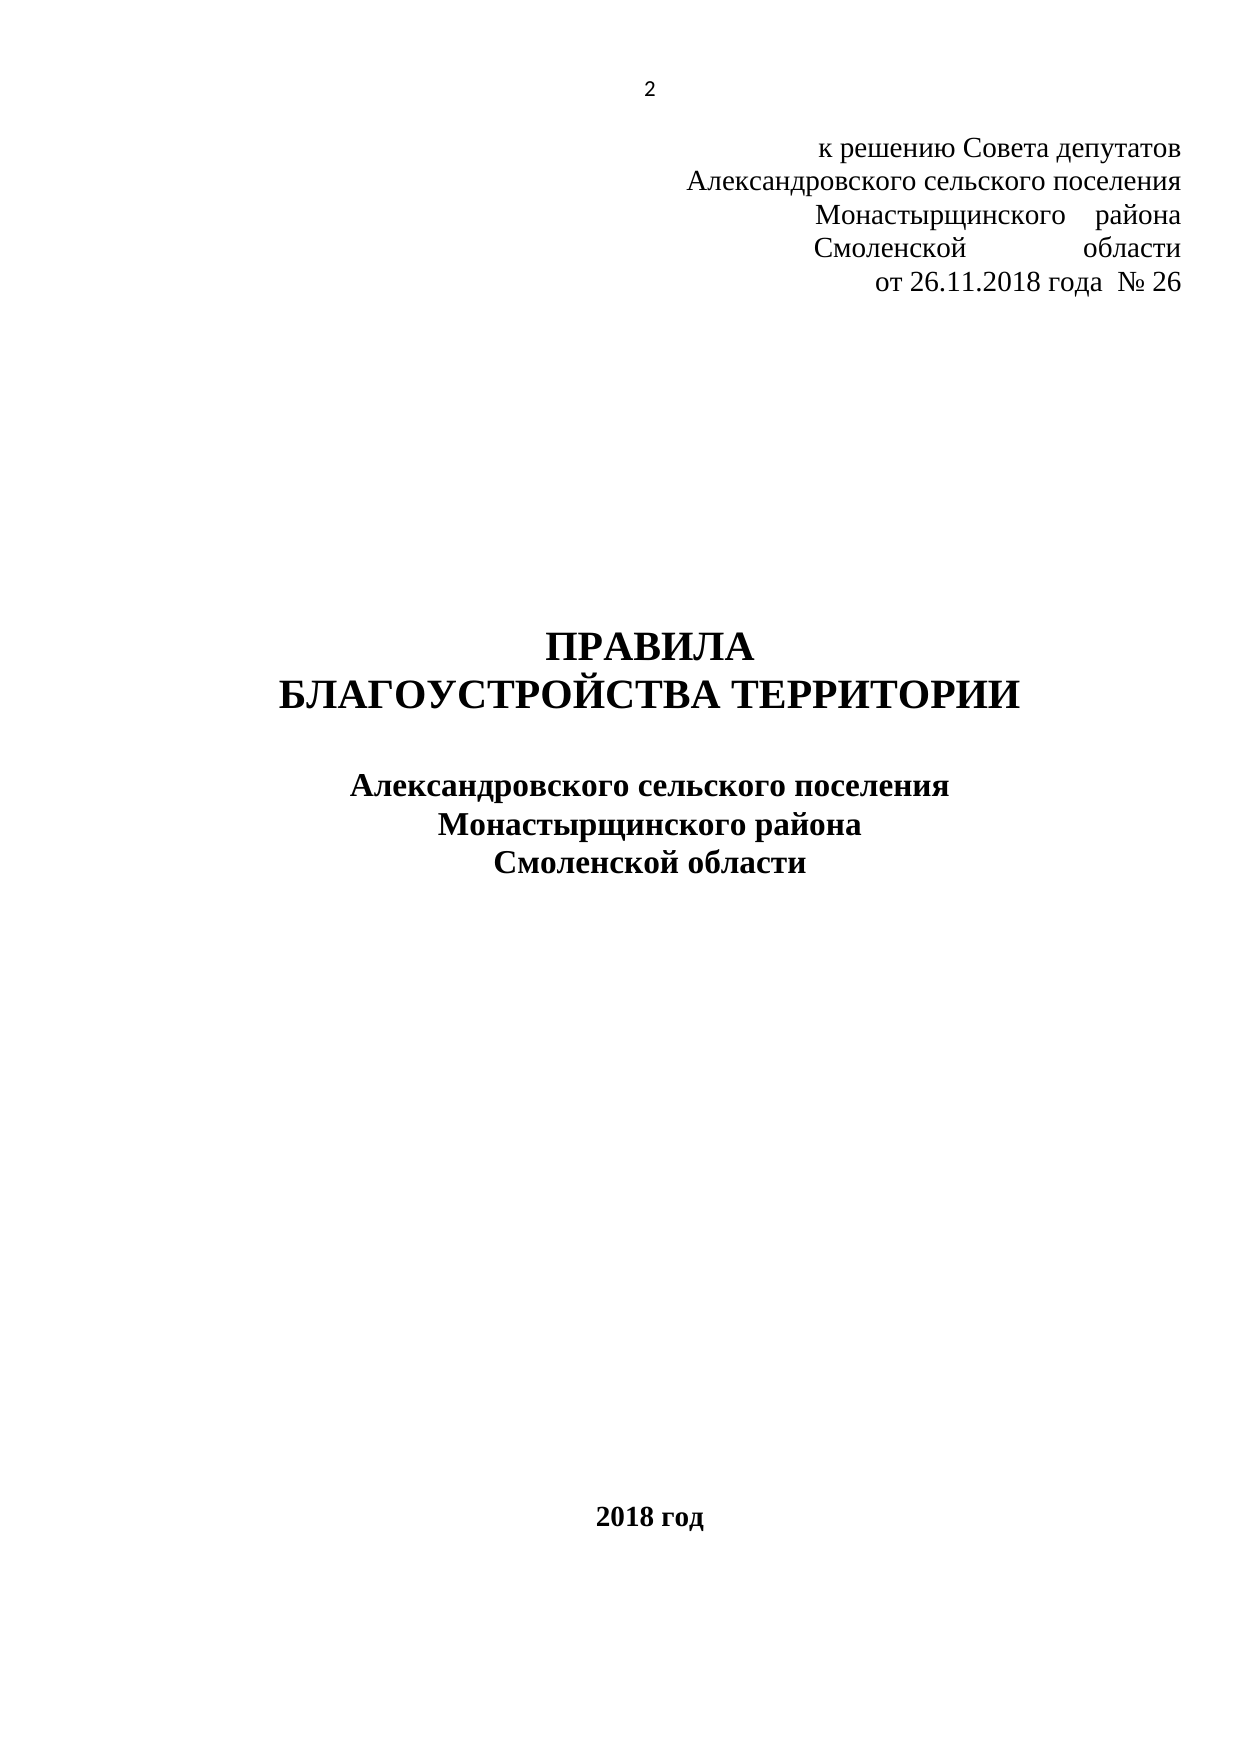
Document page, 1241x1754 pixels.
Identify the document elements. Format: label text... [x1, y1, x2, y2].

text Смоленской области [118, 230, 1181, 264]
text Александровского сельского поселения [118, 766, 1181, 804]
text БЛАГОУСТРОЙСТВА ТЕРРИТОРИИ [118, 670, 1181, 718]
text от 26.11.2018 года № 26 [118, 264, 1181, 297]
text ПРАВИЛА [118, 622, 1181, 670]
text 2018 год [118, 1499, 1181, 1532]
text к решению Совета депутатов [118, 130, 1181, 163]
text Монастырщинского района [118, 197, 1181, 230]
text Монастырщинского района [118, 804, 1181, 842]
text Александровского сельского поселения [118, 163, 1181, 197]
text Смоленской области [118, 842, 1181, 881]
